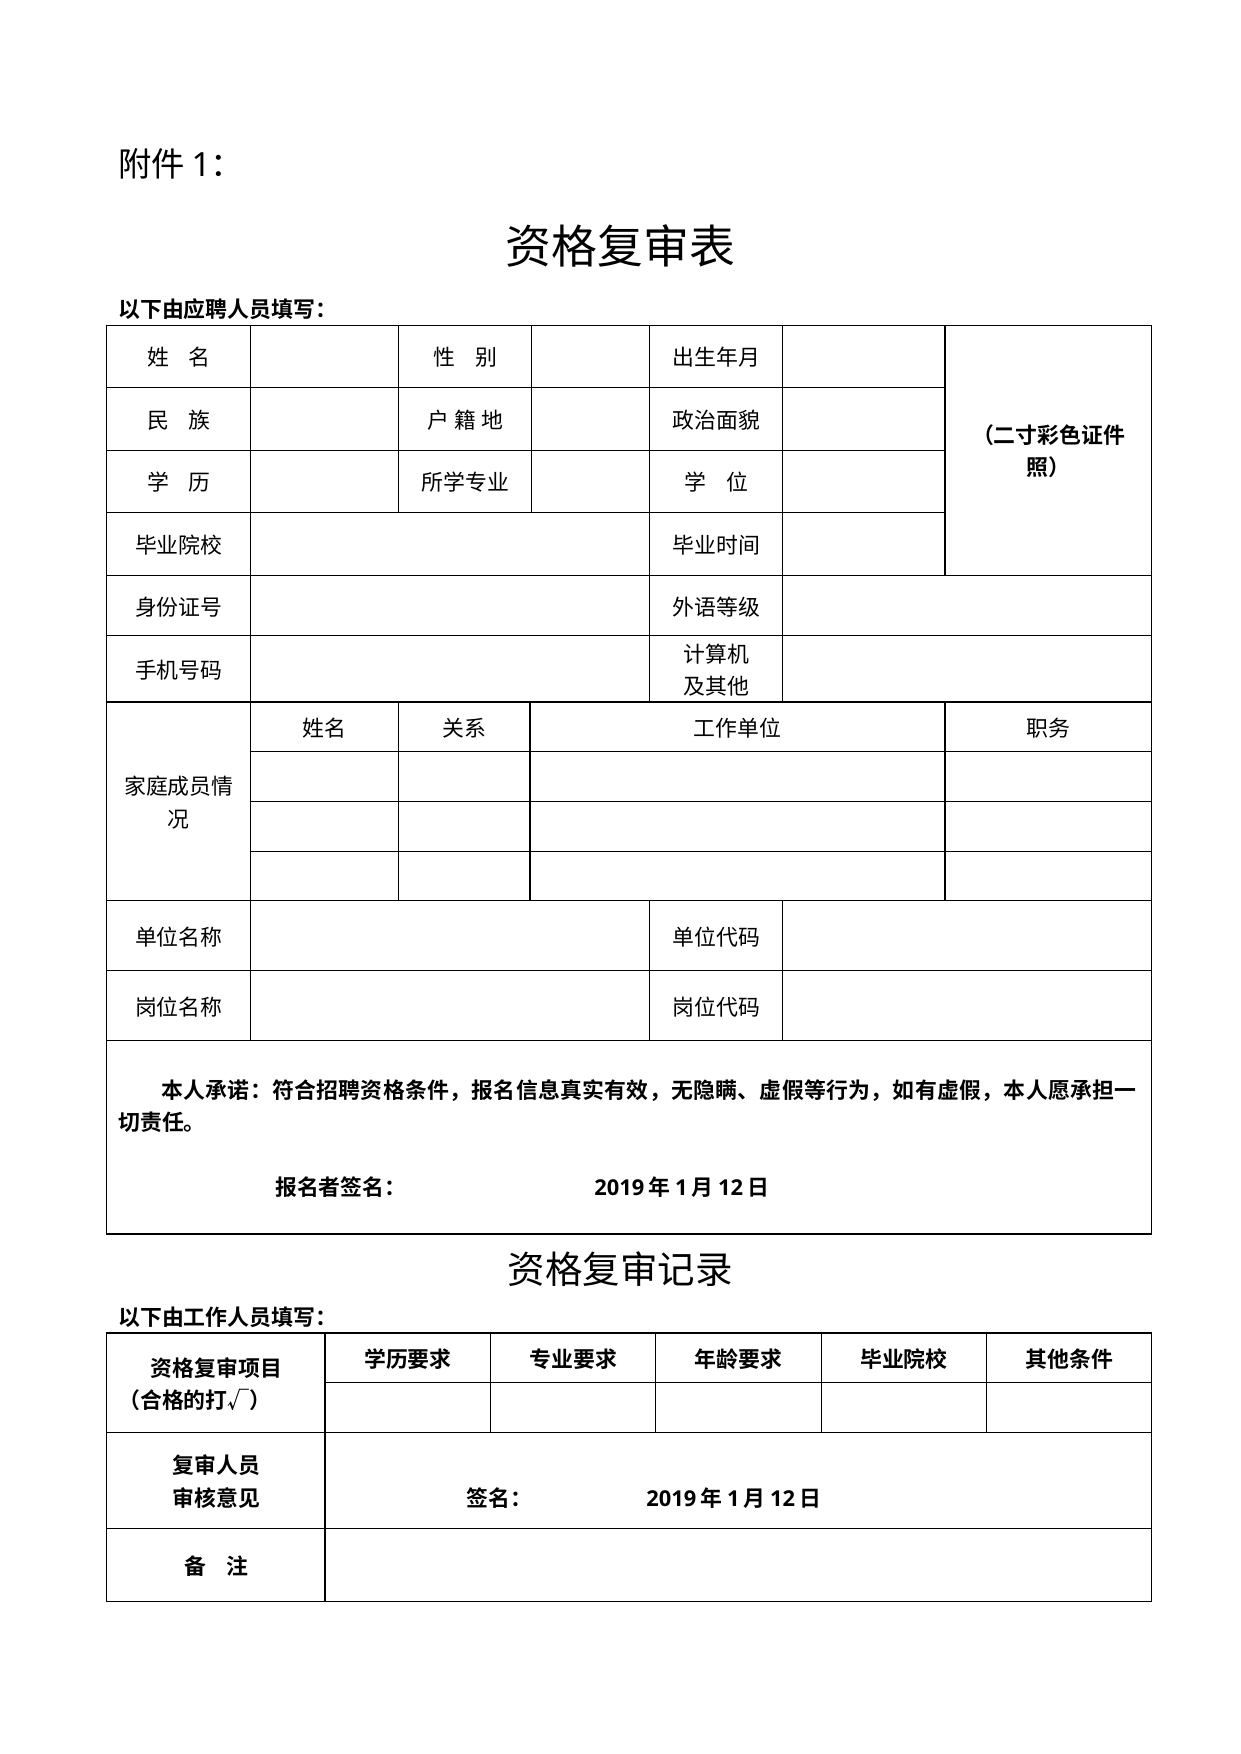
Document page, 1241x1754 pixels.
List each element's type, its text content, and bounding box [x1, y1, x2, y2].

table_cell [532, 388, 649, 449]
table_cell 本人承诺：符合招聘资格条件，报名信息真实有效，无隐瞒、虚假等行为，如有虚假，本人愿承担一切责任。 报名者签名： 2019年1月12日 [107, 1041, 1151, 1233]
table_cell 学 位 [650, 451, 782, 512]
table_cell [251, 388, 398, 449]
table_cell [946, 852, 1151, 900]
table_cell [251, 802, 398, 851]
table_header （二寸彩色证件照） [946, 326, 1151, 574]
table_cell 毕业院校 [107, 513, 250, 574]
table_header 资格复审项目 （合格的打√） [107, 1334, 324, 1432]
table_cell 民 族 [107, 388, 250, 449]
table_cell 户 籍 地 [399, 388, 531, 449]
table_cell [783, 576, 1151, 635]
table_cell [822, 1383, 986, 1432]
table_cell [783, 636, 1151, 701]
table_cell 单位代码 [650, 901, 782, 970]
table_cell 计算机 及其他 [650, 636, 782, 701]
table_header [251, 326, 398, 387]
table_cell [251, 576, 649, 635]
table_header 年龄要求 [656, 1334, 821, 1382]
table_cell 工作单位 [531, 703, 944, 751]
table_cell [399, 752, 529, 801]
table_cell 单位名称 [107, 901, 250, 970]
table_cell [783, 388, 944, 449]
table_cell [251, 852, 398, 900]
table_header 专业要求 [491, 1334, 655, 1382]
table_cell [251, 752, 398, 801]
text 以下由应聘人员填写： [118, 292, 1122, 324]
table_cell 家庭成员情况 [107, 703, 250, 900]
table_header 毕业院校 [822, 1334, 986, 1382]
table_cell 签名： 2019年1月12日 [326, 1433, 1151, 1528]
table_cell [987, 1383, 1151, 1432]
table_cell [783, 451, 944, 512]
table_cell [783, 971, 1151, 1040]
text 资格复审表 [118, 194, 1122, 292]
table_header [783, 326, 944, 387]
table_cell 学 历 [107, 451, 250, 512]
table_cell [251, 513, 649, 574]
table_cell 身份证号 [107, 576, 250, 635]
table_cell 职务 [946, 703, 1151, 751]
table_cell [532, 451, 649, 512]
table_cell 外语等级 [650, 576, 782, 635]
text 以下由工作人员填写： [118, 1299, 1122, 1332]
table_cell [783, 513, 944, 574]
table_cell 备 注 [107, 1529, 324, 1601]
table_cell [946, 802, 1151, 851]
table_cell 复审人员 审核意见 [107, 1433, 324, 1528]
table_cell [531, 802, 944, 851]
table_cell 毕业时间 [650, 513, 782, 574]
table_header 其他条件 [987, 1334, 1151, 1382]
table_header [532, 326, 649, 387]
table_cell [399, 802, 529, 851]
table_cell [251, 971, 649, 1040]
table_cell [531, 852, 944, 900]
table_header 性 别 [399, 326, 531, 387]
table_cell [399, 852, 529, 900]
table_cell [656, 1383, 821, 1432]
table_header 出生年月 [650, 326, 782, 387]
table_cell [251, 636, 649, 701]
table_cell 姓名 [251, 703, 398, 751]
table_cell 所学专业 [399, 451, 531, 512]
text 附件1： [118, 129, 1122, 194]
table_cell [251, 901, 649, 970]
table_cell [946, 752, 1151, 801]
table_header 姓 名 [107, 326, 250, 387]
table_cell 岗位名称 [107, 971, 250, 1040]
table_cell [783, 901, 1151, 970]
table_cell [491, 1383, 655, 1432]
table_cell 关系 [399, 703, 529, 751]
table_cell [531, 752, 944, 801]
table_cell 政治面貌 [650, 388, 782, 449]
table_cell [251, 451, 398, 512]
table_cell [326, 1529, 1151, 1601]
table_cell 手机号码 [107, 636, 250, 701]
table_cell 岗位代码 [650, 971, 782, 1040]
table_header 学历要求 [326, 1334, 490, 1382]
table_cell [326, 1383, 490, 1432]
text 资格复审记录 [118, 1235, 1122, 1299]
